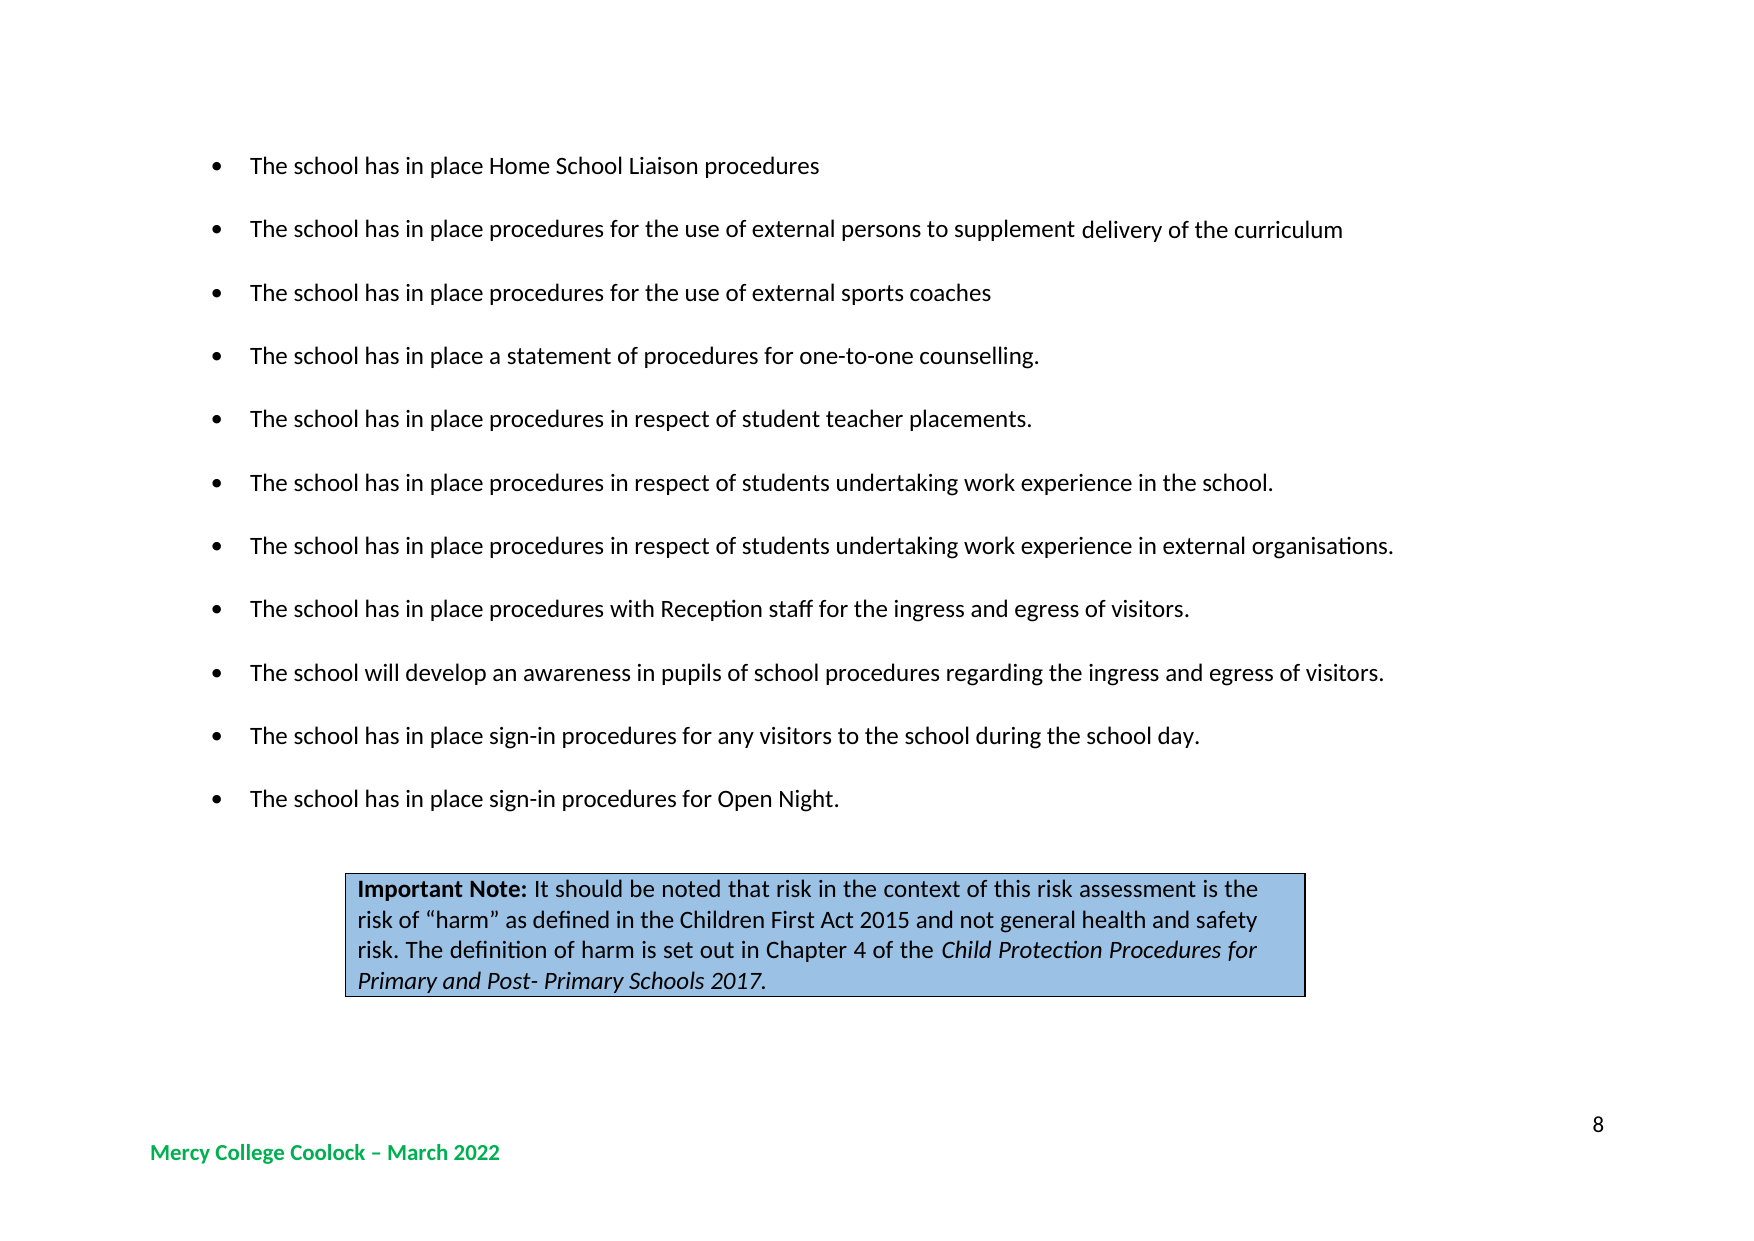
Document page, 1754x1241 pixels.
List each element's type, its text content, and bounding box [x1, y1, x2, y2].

list The school has in place procedures in respect of student teacher placements. [212, 403, 1604, 435]
list The school has in place procedures for the use of external persons to supplement delivery of the curriculum [212, 213, 1547, 245]
list The school has in place procedures for the use of external sports coaches [212, 277, 1604, 308]
list The school has in place procedures with Reception staff for the ingress and egress of visitors. [212, 593, 1604, 625]
list The school has in place procedures in respect of students undertaking work experience in external organisations. [212, 530, 1604, 562]
list The school has in place a statement of procedures for one-to-one counselling. [212, 340, 1604, 372]
list The school will develop an awareness in pupils of school procedures regarding the ingress and egress of visitors. [212, 657, 1604, 688]
list The school has in place sign-in procedures for Open Night. [212, 783, 1604, 815]
list The school has in place sign-in procedures for any visitors to the school during the school day. [212, 720, 1604, 752]
list The school has in place Home School Liaison procedures [212, 150, 1604, 182]
list The school has in place procedures in respect of students undertaking work experience in the school. [212, 467, 1604, 498]
